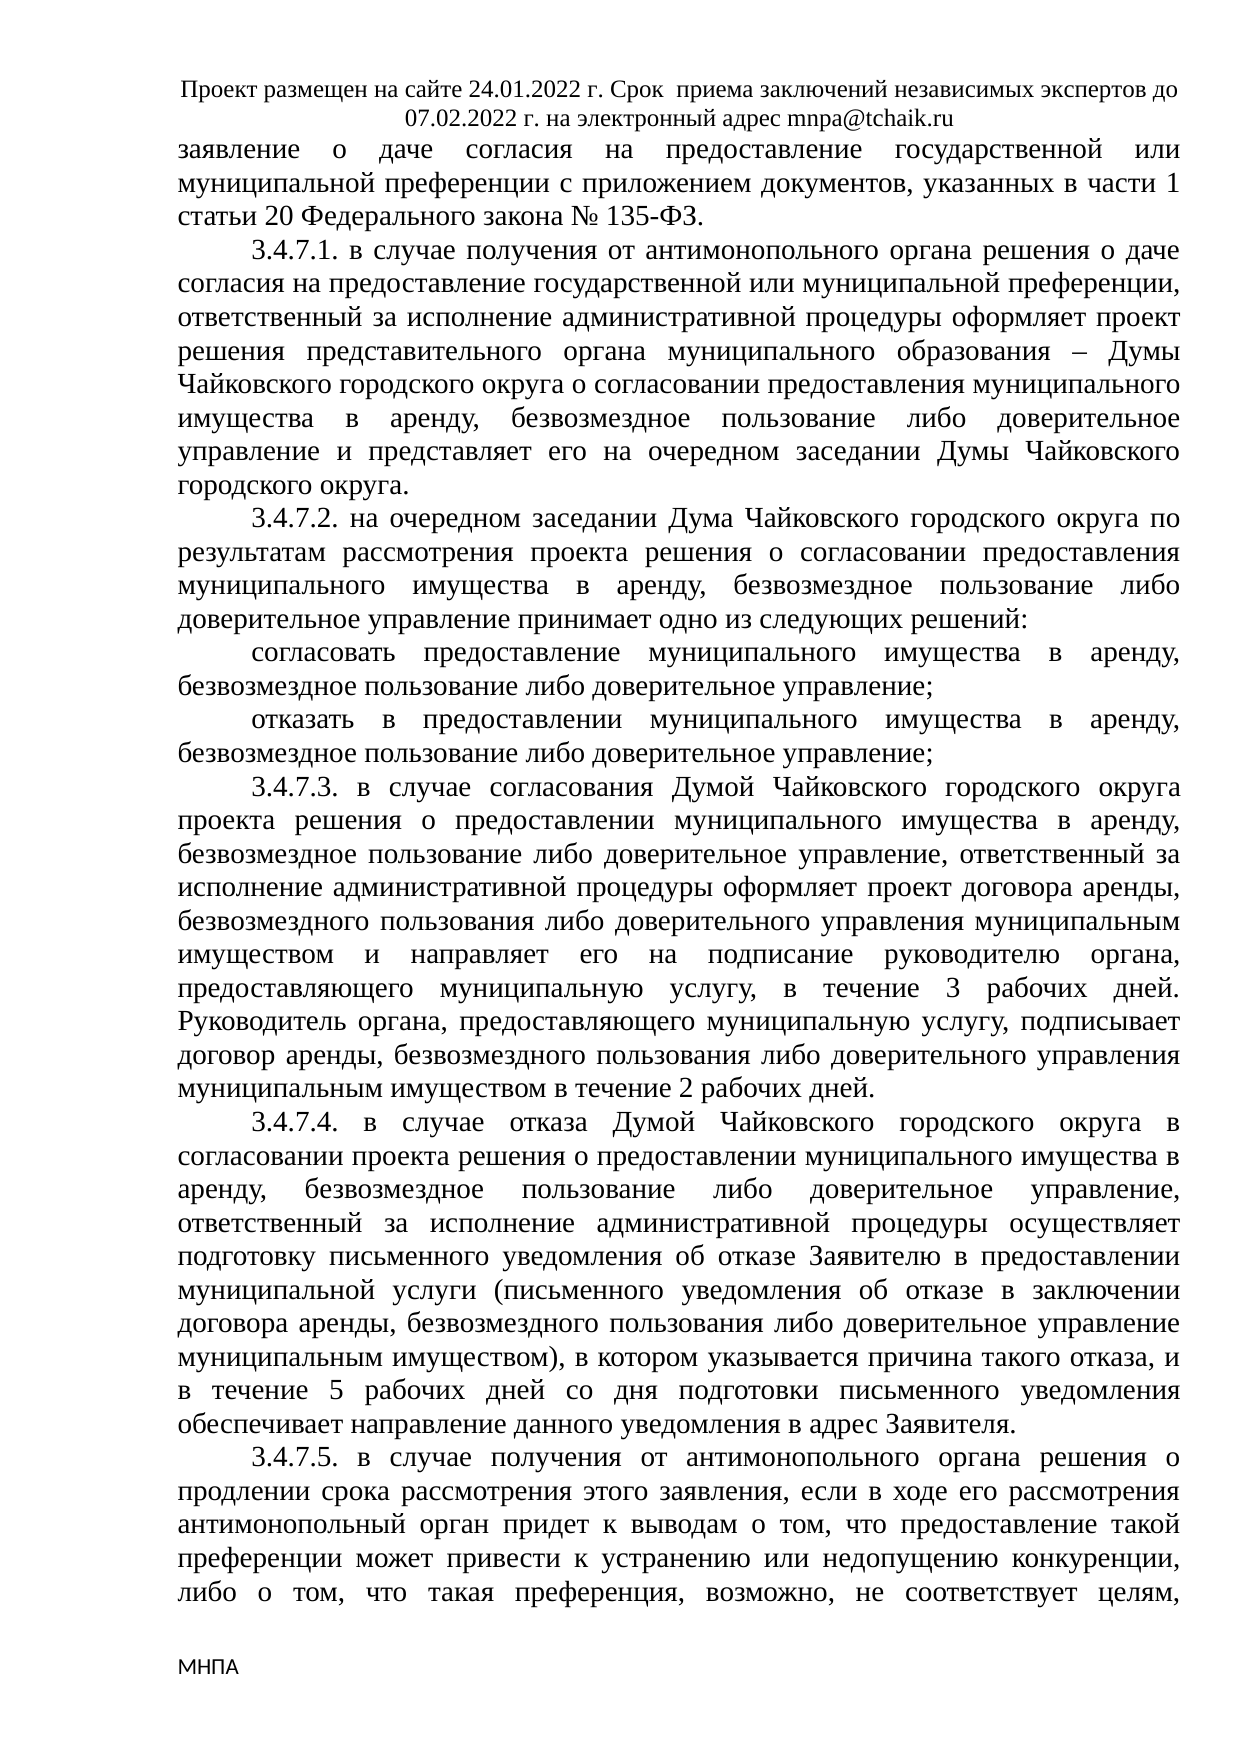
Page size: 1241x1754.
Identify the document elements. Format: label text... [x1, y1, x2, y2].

text 3.4.7.2. на очередном заседании Дума Чайковского городского округа по результатам рассмотрения проекта решения о согласовании предоставления муниципального имущества в аренду, безвозмездное пользование либо доверительное управление принимает одно из следующих решений: [177, 500, 1181, 634]
text 3.4.7.3. в случае согласования Думой Чайковского городского округа проекта решения о предоставлении муниципального имущества в аренду, безвозмездное пользование либо доверительное управление, ответственный за исполнение административной процедуры оформляет проект договора аренды, безвозмездного пользования либо доверительного управления муниципальным имуществом и направляет его на подписание руководителю органа, предоставляющего муниципальную услугу, в течение 3 рабочих дней. Руководитель органа, предоставляющего муниципальную услугу, подписывает договор аренды, безвозмездного пользования либо доверительного управления муниципальным имуществом в течение 2 рабочих дней. [177, 769, 1181, 1104]
text отказать в предоставлении муниципального имущества в аренду, безвозмездное пользование либо доверительное управление; [177, 702, 1181, 769]
text согласовать предоставление муниципального имущества в аренду, безвозмездное пользование либо доверительное управление; [177, 634, 1181, 702]
text 3.4.7.4. в случае отказа Думой Чайковского городского округа в согласовании проекта решения о предоставлении муниципального имущества в аренду, безвозмездное пользование либо доверительное управление, ответственный за исполнение административной процедуры осуществляет подготовку письменного уведомления об отказе Заявителю в предоставлении муниципальной услуги (письменного уведомления об отказе в заключении договора аренды, безвозмездного пользования либо доверительное управление муниципальным имуществом), в котором указывается причина такого отказа, и в течение 5 рабочих дней со дня подготовки письменного уведомления обеспечивает направление данного уведомления в адрес Заявителя. [177, 1104, 1181, 1439]
text 3.4.7.1. в случае получения от антимонопольного органа решения о даче согласия на предоставление государственной или муниципальной преференции, ответственный за исполнение административной процедуры оформляет проект решения представительного органа муниципального образования – Думы Чайковского городского округа о согласовании предоставления муниципального имущества в аренду, безвозмездное пользование либо доверительное управление и представляет его на очередном заседании Думы Чайковского городского округа. [177, 232, 1181, 500]
